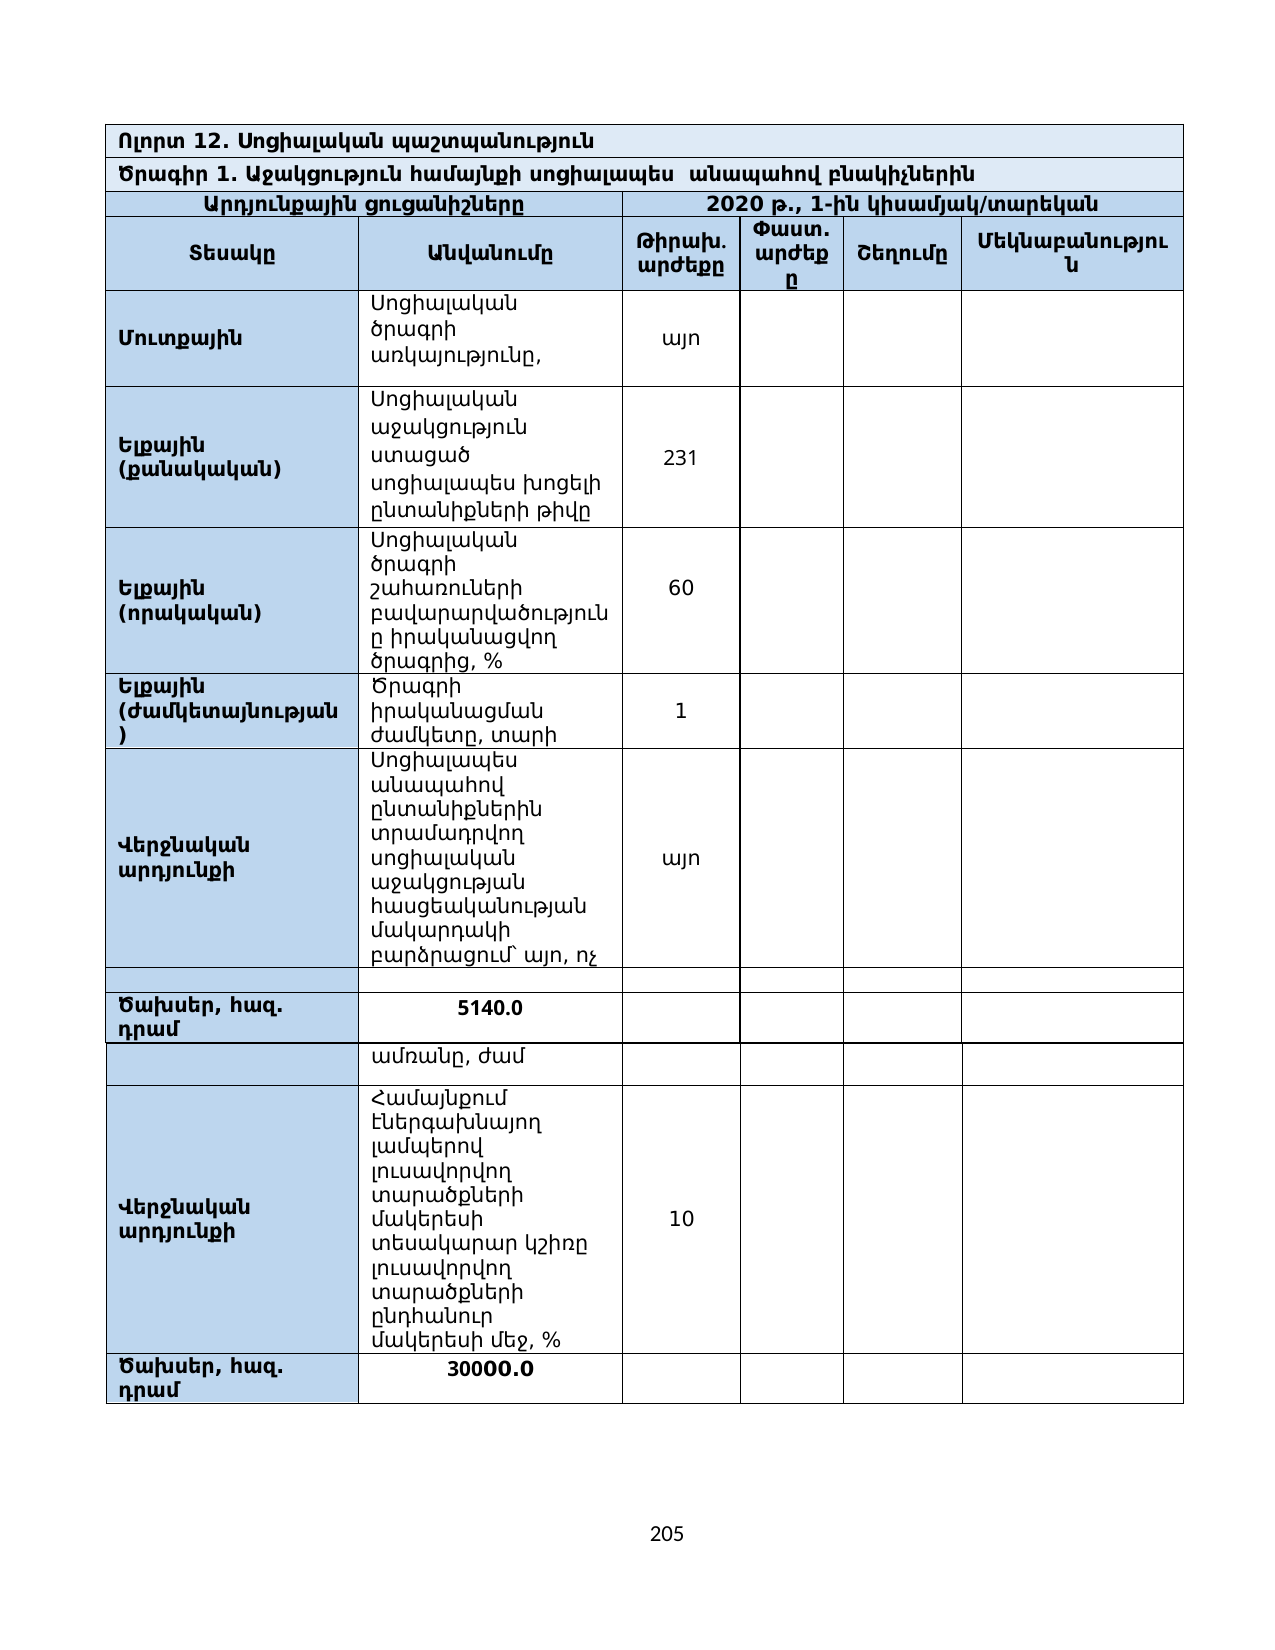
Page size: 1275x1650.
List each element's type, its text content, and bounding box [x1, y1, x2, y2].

table_cell 30000.0 [359, 1354, 622, 1402]
table_cell [623, 1354, 740, 1402]
table_cell [844, 1044, 962, 1085]
table_cell Ծախսեր, հազ. դրամ [107, 1354, 358, 1402]
table_cell [844, 1086, 962, 1353]
table_cell 4 [623, 1044, 740, 1085]
table_cell [844, 1354, 962, 1402]
table_cell [741, 1354, 843, 1402]
table_cell Վերջնական արդյունքի [107, 1086, 358, 1353]
table_cell 10 [623, 1086, 740, 1353]
table_cell Համայնքում էներգախնայող լամպերով լուսավորվող տարածքների մակերեսի տեսակարար կշիռը լուսավորվող տարածքների ընդհանուր մակերեսի մեջ, % [359, 1086, 622, 1353]
table_cell [741, 1086, 843, 1353]
table_cell [741, 1044, 843, 1085]
table_cell [963, 1354, 1183, 1402]
table_cell Գիշերային լուսավորության ժամերի թիվը օրվա կտրվածքով՝ ամռանը, ժամ [359, 1044, 622, 1085]
table_cell [963, 1044, 1183, 1085]
table_cell [963, 1086, 1183, 1353]
